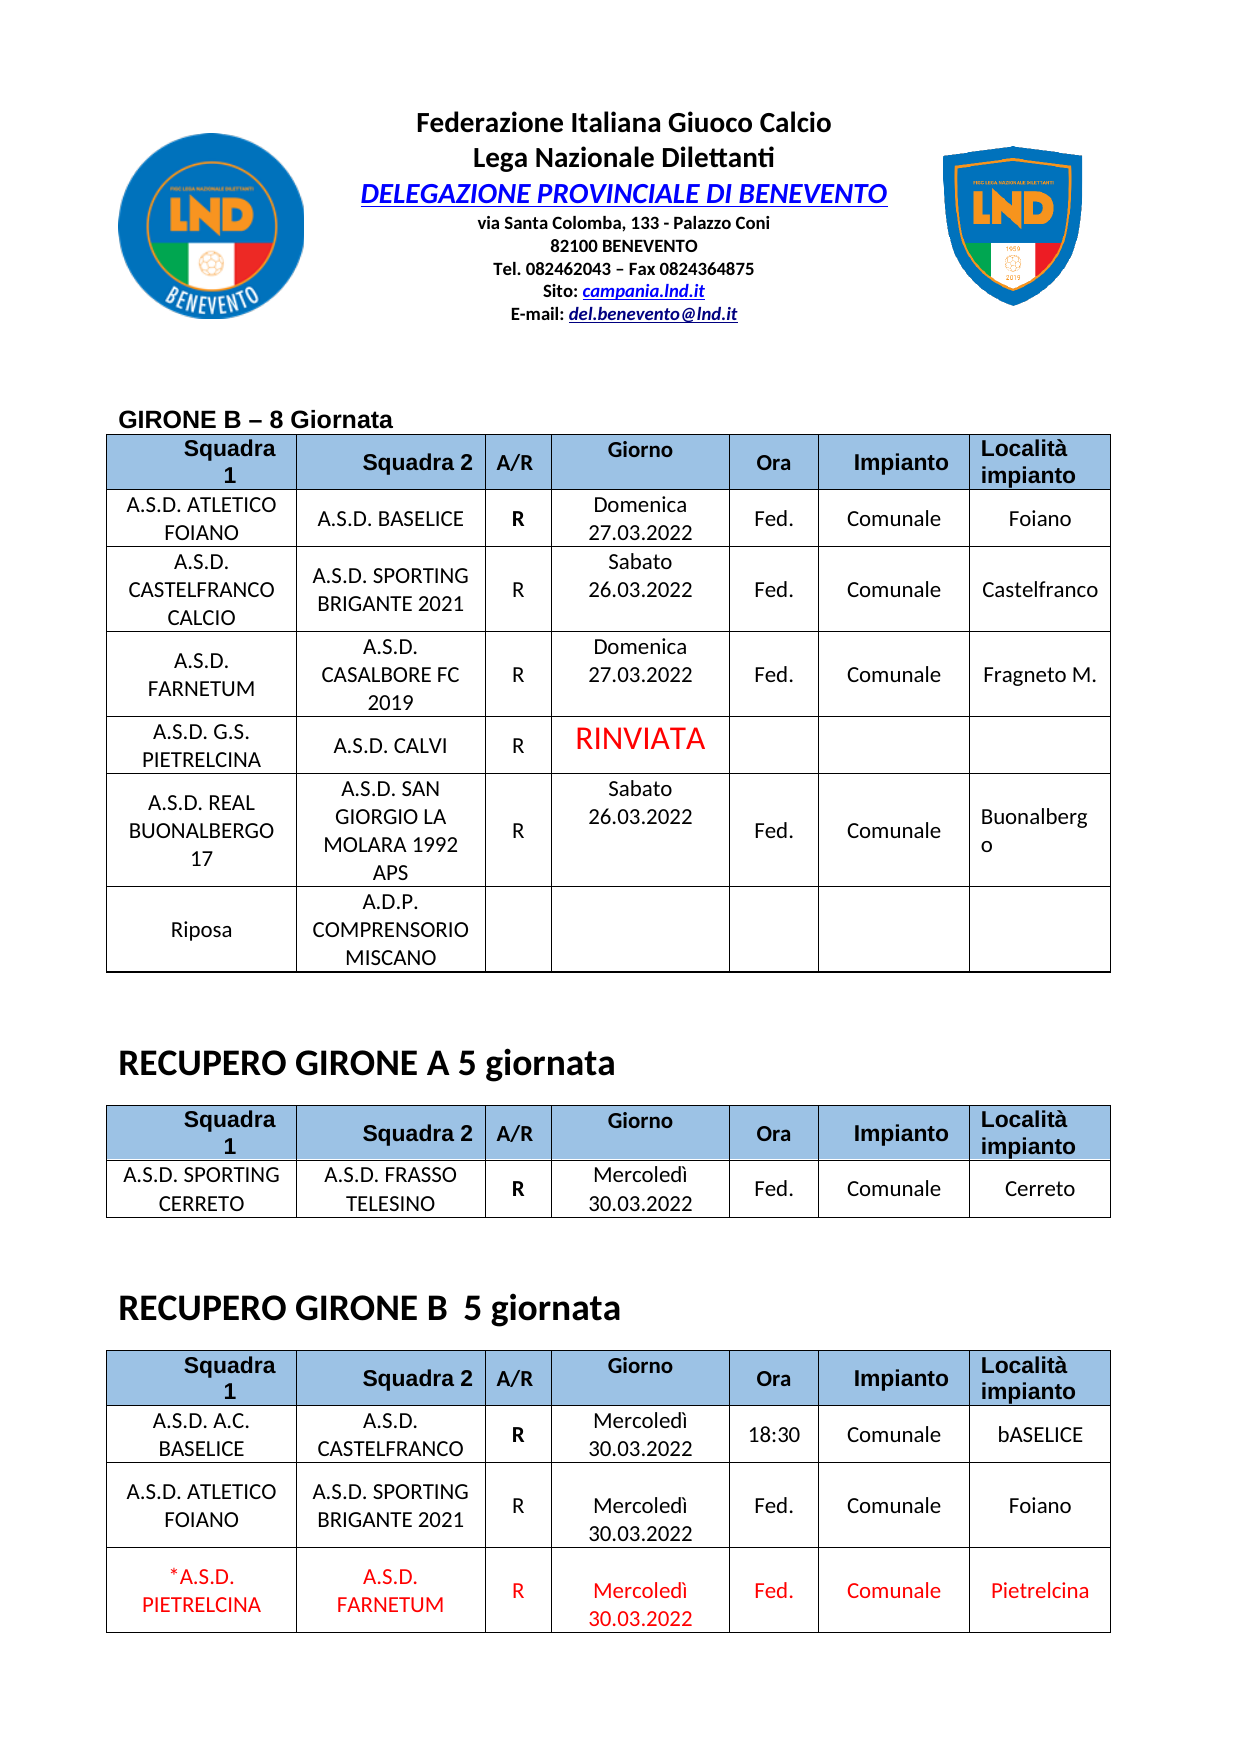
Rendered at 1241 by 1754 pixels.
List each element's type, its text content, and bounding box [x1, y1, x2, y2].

table_cell Fed. [730, 547, 818, 631]
table_cell A.S.D. SPORTING BRIGANTE 2021 [297, 547, 485, 631]
table_cell Fed. [730, 1548, 818, 1632]
table_cell A.S.D. CASTELFRANCO CALCIO [107, 547, 296, 631]
table_cell [552, 887, 729, 971]
table_cell R [486, 547, 551, 631]
table_cell A.S.D. REAL BUONALBERGO 17 [107, 774, 296, 886]
table_cell Comunale [819, 774, 969, 886]
table_cell R [486, 490, 551, 546]
table_cell R [486, 774, 551, 886]
table_cell A.S.D. CALVI [297, 717, 485, 773]
table_header Squadra 2 [297, 435, 485, 489]
table_cell [819, 887, 969, 971]
table_cell Foiano [970, 1463, 1110, 1547]
table_cell Fed. [730, 1463, 818, 1547]
table_header Squadra 1 [107, 1351, 296, 1405]
table_cell A.D.P. COMPRENSORIO MISCANO [297, 887, 485, 971]
table_cell Domenica 27.03.2022 [552, 632, 729, 716]
table_cell [730, 717, 818, 773]
table_cell Fed. [730, 1161, 818, 1217]
table_cell A.S.D. A.C. BASELICE [107, 1406, 296, 1462]
table_cell Fed. [730, 774, 818, 886]
table_cell bASELICE [970, 1406, 1110, 1462]
table_cell A.S.D. G.S. PIETRELCINA [107, 717, 296, 773]
table_header Giorno [552, 1351, 729, 1405]
table_cell RINVIATA [552, 717, 729, 773]
table_cell A.S.D. FRASSO TELESINO [297, 1161, 485, 1217]
table_cell R [486, 1161, 551, 1217]
table_cell Domenica 27.03.2022 [552, 490, 729, 546]
table_cell Foiano [970, 490, 1110, 546]
table_cell [819, 717, 969, 773]
table_cell Riposa [107, 887, 296, 971]
table_header A/R [486, 1106, 551, 1159]
table_header Località impianto [970, 435, 1110, 489]
table_cell A.S.D. FARNETUM [107, 632, 296, 716]
table_cell [730, 887, 818, 971]
table_cell R [486, 1463, 551, 1547]
table_header Ora [730, 435, 818, 489]
table_cell Mercoledì 30.03.2022 [552, 1161, 729, 1217]
table_cell A.S.D. CASTELFRANCO [297, 1406, 485, 1462]
table_cell [970, 887, 1110, 971]
table_header Giorno [552, 435, 729, 489]
table_header Impianto [819, 1106, 969, 1159]
table_cell Castelfranco [970, 547, 1110, 631]
table_cell Comunale [819, 490, 969, 546]
table_cell A.S.D. ATLETICO FOIANO [107, 490, 296, 546]
table_cell A.S.D. FARNETUM [297, 1548, 485, 1632]
table_cell Comunale [819, 1161, 969, 1217]
table_cell A.S.D. ATLETICO FOIANO [107, 1463, 296, 1547]
table_header A/R [486, 1351, 551, 1405]
table_cell Fed. [730, 490, 818, 546]
table_cell A.S.D. SPORTING BRIGANTE 2021 [297, 1463, 485, 1547]
table_header Giorno [552, 1106, 729, 1159]
table_cell Comunale [819, 1463, 969, 1547]
table_cell A.S.D. BASELICE [297, 490, 485, 546]
table_cell Comunale [819, 632, 969, 716]
text RECUPERO GIRONE B 5 giornata [118, 1284, 1122, 1330]
table_cell 18:30 [730, 1406, 818, 1462]
table_cell R [486, 717, 551, 773]
table_header Ora [730, 1106, 818, 1159]
picture [943, 146, 1083, 306]
picture [118, 133, 304, 319]
table_cell A.S.D. SAN GIORGIO LA MOLARA 1992 APS [297, 774, 485, 886]
table_cell Pietrelcina [970, 1548, 1110, 1632]
table_cell Buonalbergo [970, 774, 1110, 886]
text RECUPERO GIRONE A 5 giornata [118, 1038, 1122, 1084]
table_cell A.S.D. CASALBORE FC 2019 [297, 632, 485, 716]
table_cell R [486, 632, 551, 716]
table_header Squadra 1 [107, 435, 296, 489]
table_cell Cerreto [970, 1161, 1110, 1217]
table_cell Sabato 26.03.2022 [552, 774, 729, 886]
table_cell Mercoledì 30.03.2022 [552, 1463, 729, 1547]
table_header Squadra 2 [297, 1106, 485, 1159]
table_cell Comunale [819, 1548, 969, 1632]
table_cell [486, 887, 551, 971]
table_cell Comunale [819, 1406, 969, 1462]
table_cell Mercoledì 30.03.2022 [552, 1406, 729, 1462]
table_cell [970, 717, 1110, 773]
table_cell Fed. [730, 632, 818, 716]
table_header Squadra 2 [297, 1351, 485, 1405]
table_header Località impianto [970, 1351, 1110, 1405]
table_cell Mercoledì 30.03.2022 [552, 1548, 729, 1632]
table_header Ora [730, 1351, 818, 1405]
table_cell *A.S.D. PIETRELCINA [107, 1548, 296, 1632]
table_cell A.S.D. SPORTING CERRETO [107, 1161, 296, 1217]
table_cell Sabato 26.03.2022 [552, 547, 729, 631]
table_header Impianto [819, 435, 969, 489]
table_header A/R [486, 435, 551, 489]
table_header Impianto [819, 1351, 969, 1405]
table_cell R [486, 1548, 551, 1632]
text GIRONE B – 8 Giornata [118, 405, 1122, 434]
table_cell Comunale [819, 547, 969, 631]
table_header Squadra 1 [107, 1106, 296, 1159]
table_cell R [486, 1406, 551, 1462]
table_header Località impianto [970, 1106, 1110, 1159]
table_cell Fragneto M. [970, 632, 1110, 716]
